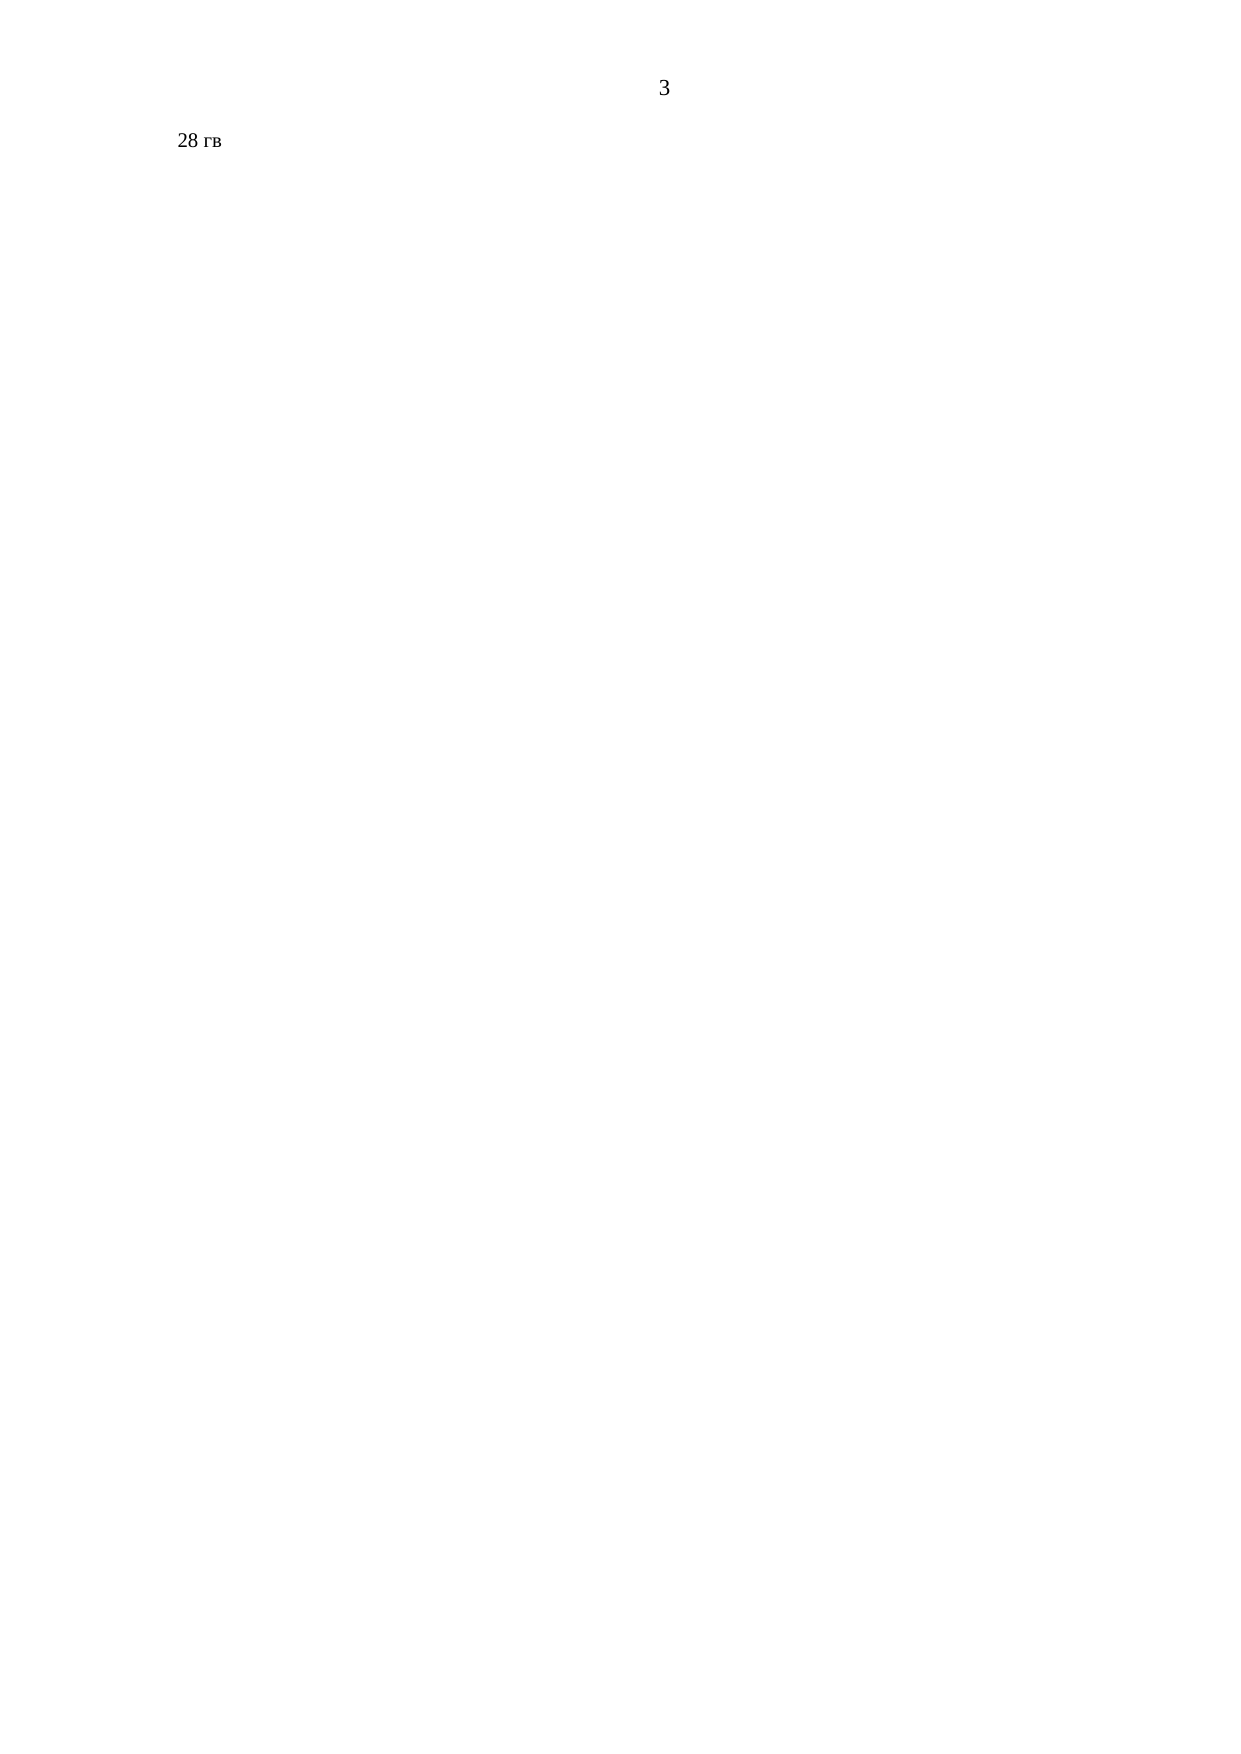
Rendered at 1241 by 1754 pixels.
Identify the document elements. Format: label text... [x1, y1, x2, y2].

text 28 гв [177, 128, 1152, 152]
